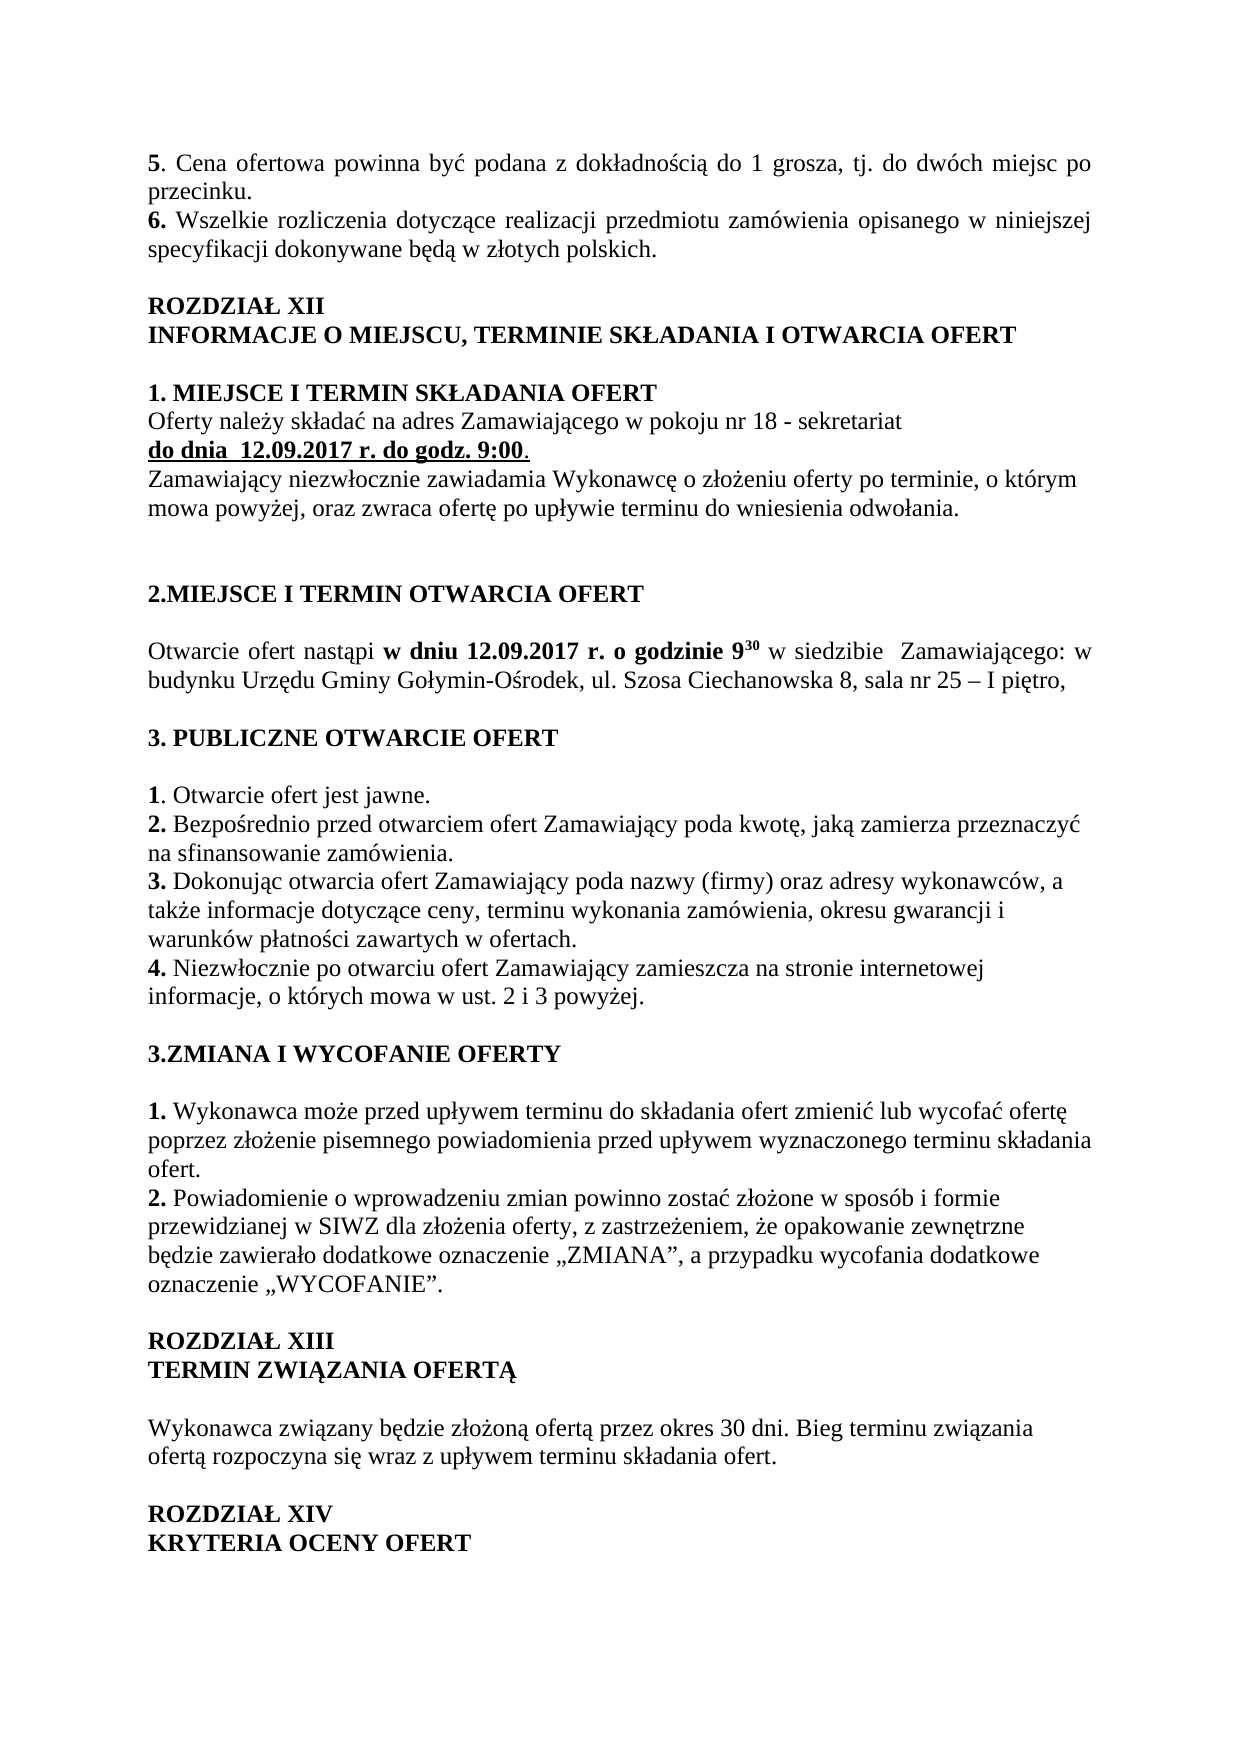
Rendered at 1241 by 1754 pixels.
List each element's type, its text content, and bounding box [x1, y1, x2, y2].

text ROZDZIAŁ XII [148, 291, 1093, 320]
text 2. Powiadomienie o wprowadzeniu zmian powinno zostać złożone w sposób i formie przewidzianej w SIWZ dla złożenia oferty, z zastrzeżeniem, że opakowanie zewnętrzne będzie zawierało dodatkowe oznaczenie „ZMIANA”, a przypadku wycofania dodatkowe oznaczenie „WYCOFANIE”. [148, 1183, 1093, 1298]
text Oferty należy składać na adres Zamawiającego w pokoju nr 18 - sekretariat [148, 406, 1093, 435]
text INFORMACJE O MIEJSCU, TERMINIE SKŁADANIA I OTWARCIA OFERT [148, 320, 1093, 349]
text TERMIN ZWIĄZANIA OFERTĄ [148, 1355, 1093, 1384]
text 2.MIEJSCE I TERMIN OTWARCIA OFERT [148, 579, 1093, 608]
text 1. Otwarcie ofert jest jawne. [148, 780, 1093, 809]
text ROZDZIAŁ XIV [148, 1499, 1093, 1528]
text 6. Wszelkie rozliczenia dotyczące realizacji przedmiotu zamówienia opisanego w niniejszej specyfikacji dokonywane będą w złotych polskich. [148, 205, 1093, 263]
text 3. PUBLICZNE OTWARCIE OFERT [148, 723, 1093, 751]
text 3. Dokonując otwarcia ofert Zamawiający poda nazwy (firmy) oraz adresy wykonawców, a także informacje dotyczące ceny, terminu wykonania zamówienia, okresu gwarancji i warunków płatności zawartych w ofertach. [148, 866, 1093, 953]
text KRYTERIA OCENY OFERT [148, 1528, 1093, 1556]
text ROZDZIAŁ XIII [148, 1326, 1093, 1355]
text 5. Cena ofertowa powinna być podana z dokładnością do 1 grosza, tj. do dwóch miejsc po przecinku. [148, 148, 1093, 205]
text Wykonawca związany będzie złożoną ofertą przez okres 30 dni. Bieg terminu związania ofertą rozpoczyna się wraz z upływem terminu składania ofert. [148, 1413, 1093, 1470]
text Zamawiający niezwłocznie zawiadamia Wykonawcę o złożeniu oferty po terminie, o którym mowa powyżej, oraz zwraca ofertę po upływie terminu do wniesienia odwołania. [148, 464, 1093, 521]
text 2. Bezpośrednio przed otwarciem ofert Zamawiający poda kwotę, jaką zamierza przeznaczyć na sfinansowanie zamówienia. [148, 809, 1093, 866]
text 1. Wykonawca może przed upływem terminu do składania ofert zmienić lub wycofać ofertę poprzez złożenie pisemnego powiadomienia przed upływem wyznaczonego terminu składania ofert. [148, 1096, 1093, 1183]
text 1. MIEJSCE I TERMIN SKŁADANIA OFERT [148, 378, 1093, 406]
text do dnia 12.09.2017 r. do godz. 9:00. [148, 435, 1093, 464]
text 4. Niezwłocznie po otwarciu ofert Zamawiający zamieszcza na stronie internetowej informacje, o których mowa w ust. 2 i 3 powyżej. [148, 953, 1093, 1010]
text Otwarcie ofert nastąpi w dniu 12.09.2017 r. o godzinie 930 w siedzibie Zamawiającego: w budynku Urzędu Gminy Gołymin-Ośrodek, ul. Szosa Ciechanowska 8, sala nr 25 – I piętro, [148, 636, 1093, 694]
text 3.ZMIANA I WYCOFANIE OFERTY [148, 1039, 1093, 1068]
